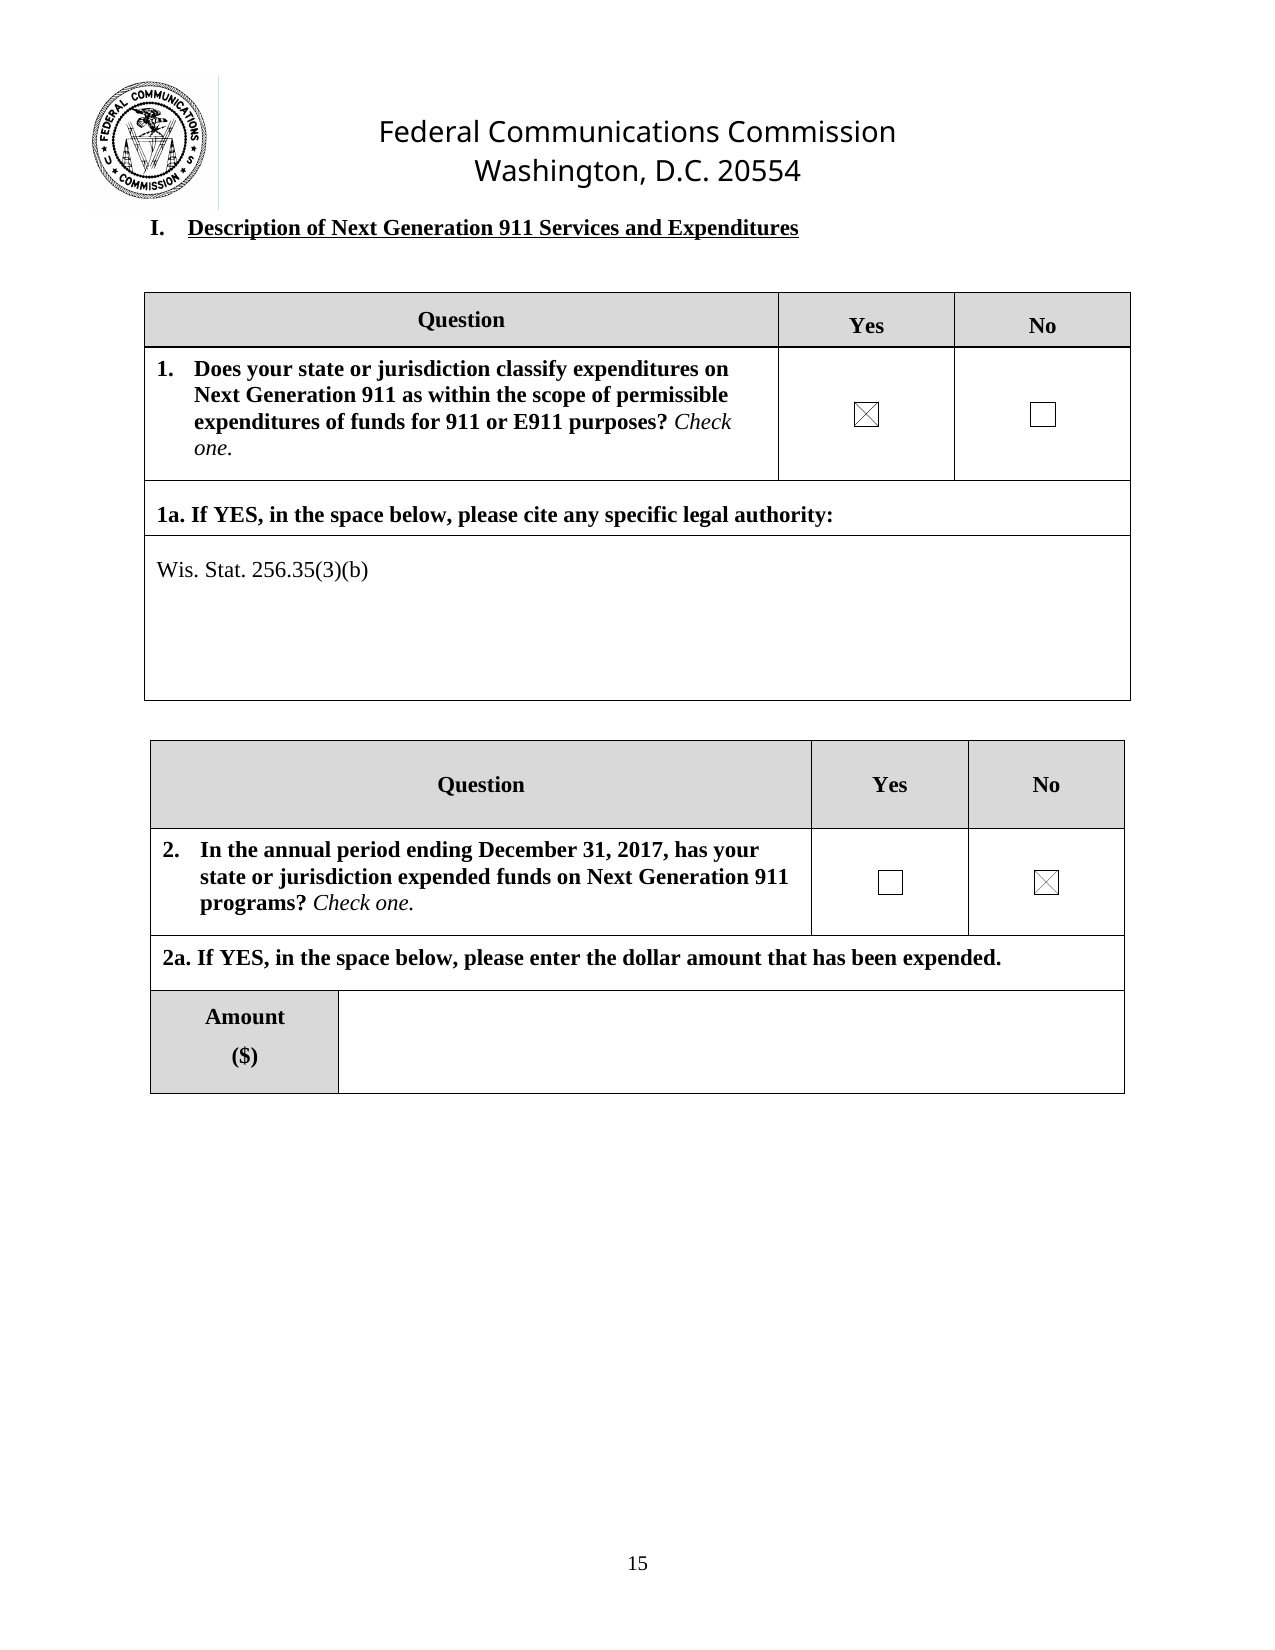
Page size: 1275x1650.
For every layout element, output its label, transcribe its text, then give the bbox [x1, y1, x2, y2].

table_cell Amount ($) [151, 991, 338, 1093]
table_cell 1a. If YES, in the space below, please cite any specific legal authority: [145, 481, 1130, 535]
table_cell 2a. If YES, in the space below, please enter the dollar amount that has been expended. [151, 936, 1124, 990]
table_cell [969, 829, 1124, 935]
table_cell [955, 348, 1130, 480]
picture [83, 75, 219, 210]
table_header Question [145, 293, 778, 346]
table_cell [812, 829, 968, 935]
table_cell [339, 991, 1124, 1093]
table_cell Wis. Stat. 256.35(3)(b) [145, 536, 1130, 700]
table_cell Does your state or jurisdiction classify expenditures on Next Generation 911 as within the scope of permissible expenditures of funds for 911 or E911 purposes? Check one. [145, 348, 778, 480]
table_cell [779, 348, 954, 480]
list Description of Next Generation 911 Services and Expenditures [150, 214, 1125, 240]
table_header No [955, 293, 1130, 346]
table_cell In the annual period ending December 31, 2017, has your state or jurisdiction expended funds on Next Generation 911 programs? Check one. [151, 829, 811, 935]
table_header Question [151, 741, 811, 828]
table_header No [969, 741, 1124, 828]
table_header Yes [812, 741, 968, 828]
table_header Yes [779, 293, 954, 346]
